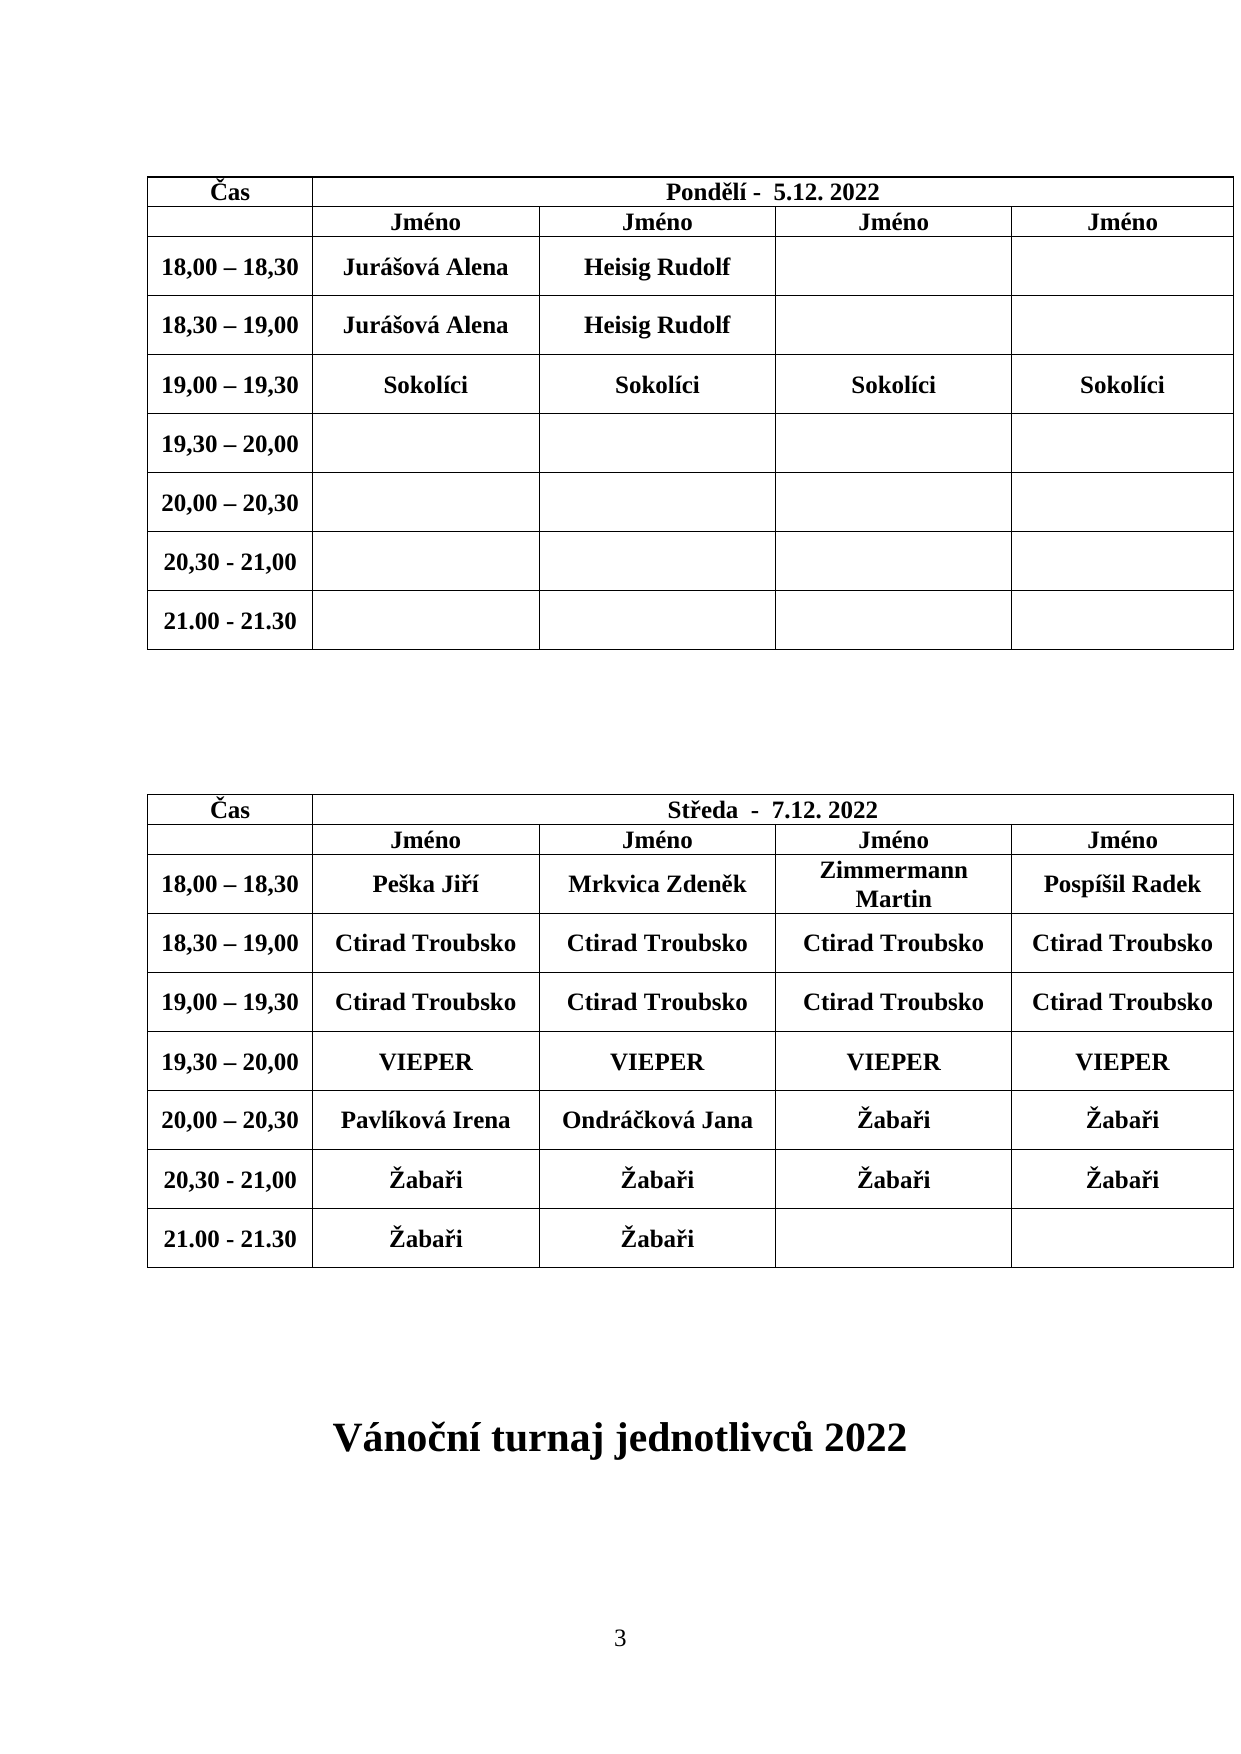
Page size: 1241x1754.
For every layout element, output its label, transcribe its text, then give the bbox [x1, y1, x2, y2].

table_cell Sokolíci [1012, 355, 1233, 413]
table_cell [313, 414, 539, 472]
table_cell Ctirad Troubsko [1012, 973, 1233, 1031]
table_cell Jméno [540, 825, 775, 854]
table_cell [540, 591, 775, 649]
table_cell 19,00 – 19,30 [148, 355, 312, 413]
table_cell 18,00 – 18,30 [148, 855, 312, 913]
table_cell [540, 473, 775, 531]
table_cell Ctirad Troubsko [776, 973, 1011, 1031]
table_cell 20,30 - 21,00 [148, 1150, 312, 1208]
table_cell Peška Jiří [313, 855, 539, 913]
table_cell [540, 414, 775, 472]
table_cell Pavlíková Irena [313, 1091, 539, 1149]
table_cell Jméno [313, 825, 539, 854]
table_cell [776, 414, 1011, 472]
table_cell [313, 532, 539, 590]
table_cell Sokolíci [540, 355, 775, 413]
table_cell 18,00 – 18,30 [148, 237, 312, 295]
table_cell [776, 473, 1011, 531]
table_cell [1012, 532, 1233, 590]
table_cell [776, 296, 1011, 354]
table_cell Žabaři [776, 1091, 1011, 1149]
table_cell Žabaři [313, 1209, 539, 1267]
table_header Pondělí - 5.12. 2022 [313, 178, 1233, 206]
text Vánoční turnaj jednotlivců 2022 [148, 1412, 1093, 1460]
table_cell [1012, 1209, 1233, 1267]
table_cell 19,30 – 20,00 [148, 1032, 312, 1090]
table_cell Jurášová Alena [313, 237, 539, 295]
table_cell Ctirad Troubsko [540, 914, 775, 972]
table_cell Ctirad Troubsko [313, 973, 539, 1031]
table_cell [148, 825, 312, 854]
table_cell 20,00 – 20,30 [148, 1091, 312, 1149]
table_cell Ctirad Troubsko [313, 914, 539, 972]
table_cell [1012, 473, 1233, 531]
table_cell [313, 591, 539, 649]
table_cell Ondráčková Jana [540, 1091, 775, 1149]
table_cell Jméno [313, 207, 539, 236]
table_cell Žabaři [540, 1150, 775, 1208]
table_cell [776, 237, 1011, 295]
table_cell VIEPER [1012, 1032, 1233, 1090]
table_cell VIEPER [313, 1032, 539, 1090]
table_cell [148, 207, 312, 236]
table_cell VIEPER [540, 1032, 775, 1090]
table_cell Ctirad Troubsko [1012, 914, 1233, 972]
table_cell Jméno [776, 825, 1011, 854]
table_cell Pospíšil Radek [1012, 855, 1233, 913]
table_cell Ctirad Troubsko [776, 914, 1011, 972]
table_cell 21.00 - 21.30 [148, 591, 312, 649]
table_cell Sokolíci [313, 355, 539, 413]
table_cell 20,00 – 20,30 [148, 473, 312, 531]
table_cell [1012, 414, 1233, 472]
table_cell 19,00 – 19,30 [148, 973, 312, 1031]
table_cell Sokolíci [776, 355, 1011, 413]
table_cell [776, 1209, 1011, 1267]
table_cell 21.00 - 21.30 [148, 1209, 312, 1267]
table_cell Heisig Rudolf [540, 237, 775, 295]
table_header Čas [148, 795, 312, 824]
table_header Čas [148, 178, 312, 206]
table_cell Žabaři [776, 1150, 1011, 1208]
table_cell Žabaři [313, 1150, 539, 1208]
table_cell [776, 532, 1011, 590]
table_cell Mrkvica Zdeněk [540, 855, 775, 913]
table_cell 20,30 - 21,00 [148, 532, 312, 590]
table_cell VIEPER [776, 1032, 1011, 1090]
table_cell Žabaři [1012, 1091, 1233, 1149]
table_cell Zimmermann Martin [776, 855, 1011, 913]
table_cell Heisig Rudolf [540, 296, 775, 354]
table_cell Jméno [540, 207, 775, 236]
table_cell Jméno [1012, 825, 1233, 854]
table_cell [1012, 237, 1233, 295]
table_cell Žabaři [540, 1209, 775, 1267]
table_cell Jméno [1012, 207, 1233, 236]
table_cell 19,30 – 20,00 [148, 414, 312, 472]
table_cell Žabaři [1012, 1150, 1233, 1208]
table_cell Jméno [776, 207, 1011, 236]
table_cell 18,30 – 19,00 [148, 296, 312, 354]
table_cell Ctirad Troubsko [540, 973, 775, 1031]
table_cell [313, 473, 539, 531]
table_cell 18,30 – 19,00 [148, 914, 312, 972]
table_cell [1012, 296, 1233, 354]
table_cell Jurášová Alena [313, 296, 539, 354]
table_cell [1012, 591, 1233, 649]
table_cell [540, 532, 775, 590]
table_cell [776, 591, 1011, 649]
table_header Středa - 7.12. 2022 [313, 795, 1233, 824]
